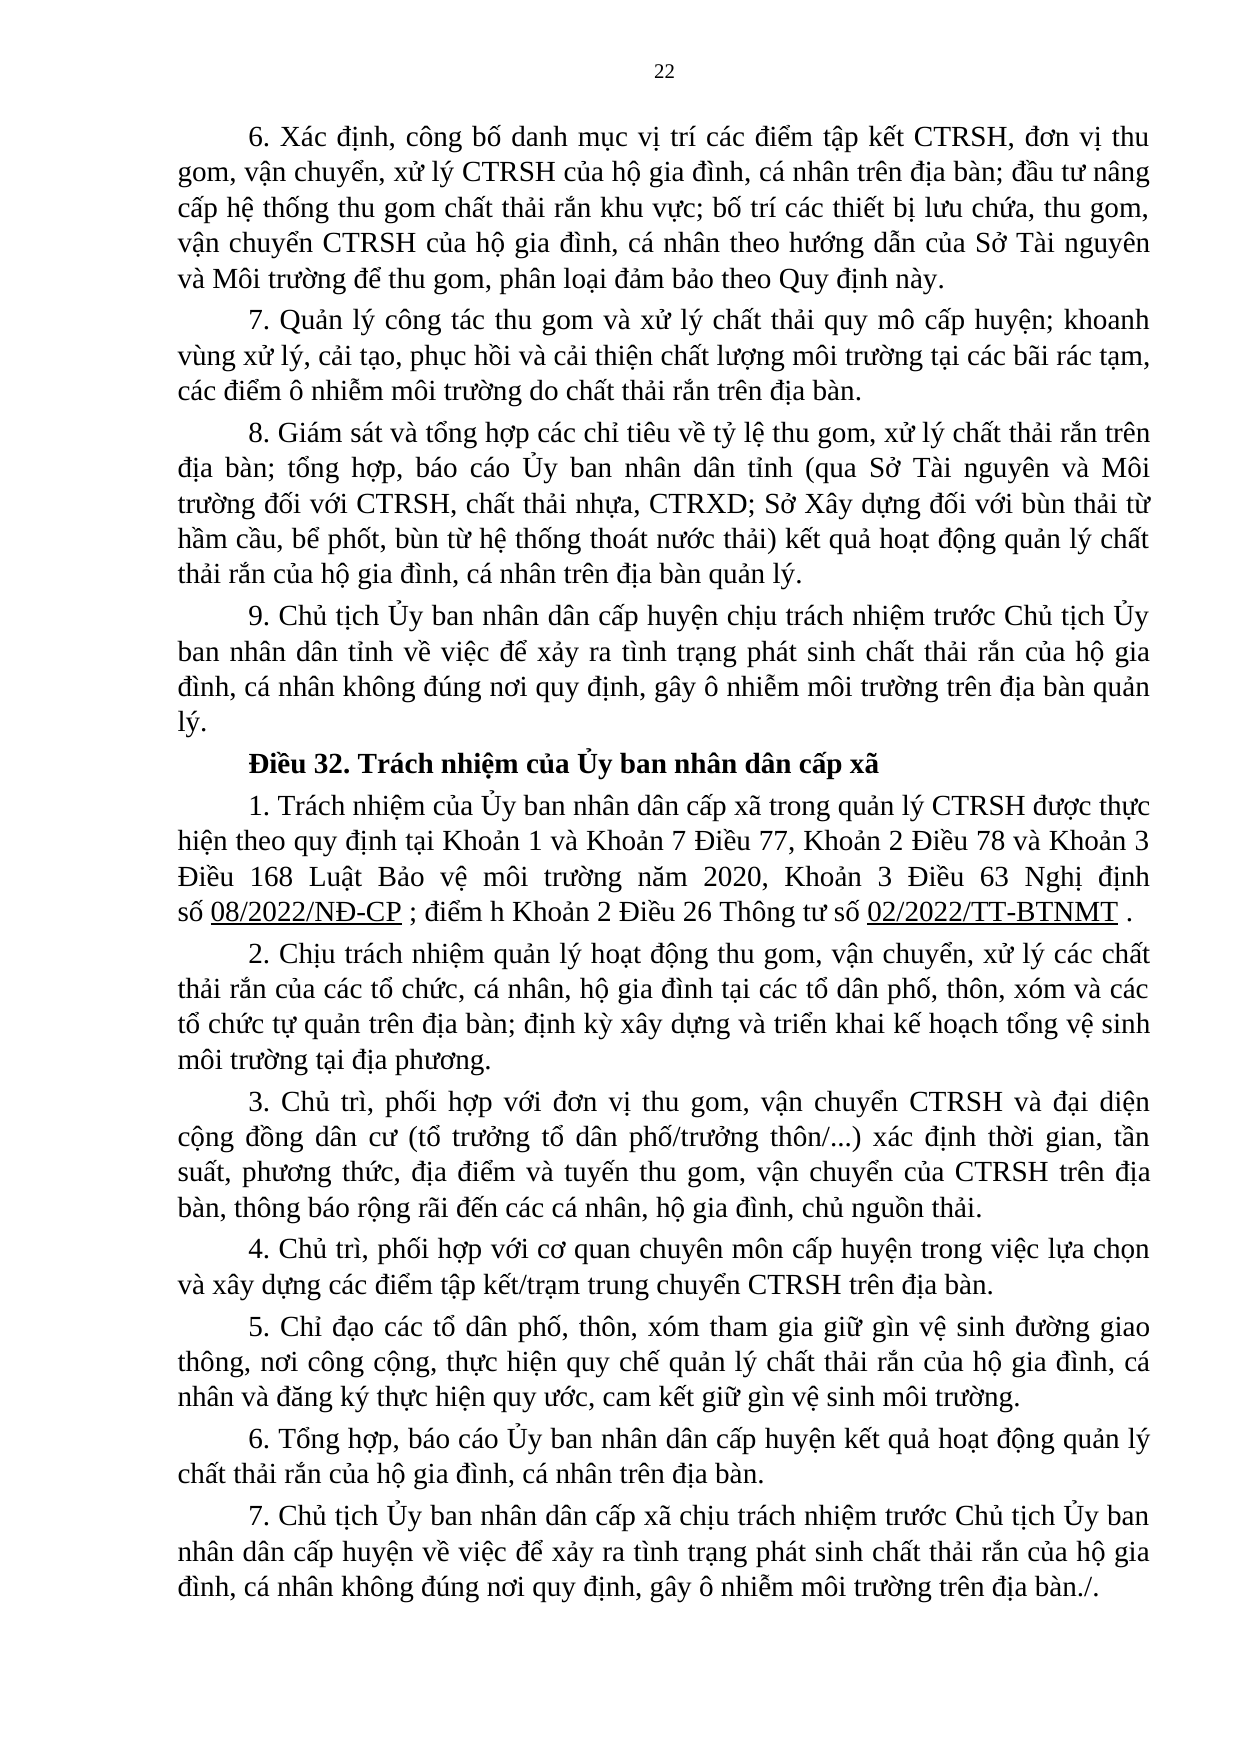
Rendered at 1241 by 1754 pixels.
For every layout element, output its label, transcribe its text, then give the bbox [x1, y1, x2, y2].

text 3. Chủ trì, phối hợp với đơn vị thu gom, vận chuyển CTRSH và đại diện cộng đồng dân cư (tổ trưởng tổ dân phố/trưởng thôn/...) xác định thời gian, tần suất, phương thức, địa điểm và tuyến thu gom, vận chuyển của CTRSH trên địa bàn, thông báo rộng rãi đến các cá nhân, hộ gia đình, chủ nguồn thải. [177, 1083, 1152, 1224]
text 9. Chủ tịch Ủy ban nhân dân cấp huyện chịu trách nhiệm trước Chủ tịch Ủy ban nhân dân tỉnh về việc để xảy ra tình trạng phát sinh chất thải rắn của hộ gia đình, cá nhân không đúng nơi quy định, gây ô nhiễm môi trường trên địa bàn quản lý. [177, 597, 1152, 739]
text Điều 32. Trách nhiệm của Ủy ban nhân dân cấp xã [177, 745, 1152, 781]
text 1. Trách nhiệm của Ủy ban nhân dân cấp xã trong quản lý CTRSH được thực hiện theo quy định tại Khoản 1 và Khoản 7 Điều 77, Khoản 2 Điều 78 và Khoản 3 Điều 168 Luật Bảo vệ môi trường năm 2020, Khoản 3 Điều 63 Nghị định số 08/2022/NĐ-CP ; điểm h Khoản 2 Điều 26 Thông tư số 02/2022/TT-BTNMT . [177, 787, 1152, 928]
text 6. Tổng hợp, báo cáo Ủy ban nhân dân cấp huyện kết quả hoạt động quản lý chất thải rắn của hộ gia đình, cá nhân trên địa bàn. [177, 1420, 1152, 1491]
text 2. Chịu trách nhiệm quản lý hoạt động thu gom, vận chuyển, xử lý các chất thải rắn của các tổ chức, cá nhân, hộ gia đình tại các tổ dân phố, thôn, xóm và các tổ chức tự quản trên địa bàn; định kỳ xây dựng và triển khai kế hoạch tổng vệ sinh môi trường tại địa phương. [177, 935, 1152, 1076]
text 4. Chủ trì, phối hợp với cơ quan chuyên môn cấp huyện trong việc lựa chọn và xây dựng các điểm tập kết/trạm trung chuyển CTRSH trên địa bàn. [177, 1231, 1152, 1301]
text 5. Chỉ đạo các tổ dân phố, thôn, xóm tham gia giữ gìn vệ sinh đường giao thông, nơi công cộng, thực hiện quy chế quản lý chất thải rắn của hộ gia đình, cá nhân và đăng ký thực hiện quy ước, cam kết giữ gìn vệ sinh môi trường. [177, 1308, 1152, 1414]
text 7. Quản lý công tác thu gom và xử lý chất thải quy mô cấp huyện; khoanh vùng xử lý, cải tạo, phục hồi và cải thiện chất lượng môi trường tại các bãi rác tạm, các điểm ô nhiễm môi trường do chất thải rắn trên địa bàn. [177, 301, 1152, 408]
text 8. Giám sát và tổng hợp các chỉ tiêu về tỷ lệ thu gom, xử lý chất thải rắn trên địa bàn; tổng hợp, báo cáo Ủy ban nhân dân tỉnh (qua Sở Tài nguyên và Môi trường đối với CTRSH, chất thải nhựa, CTRXD; Sở Xây dựng đối với bùn thải từ hầm cầu, bể phốt, bùn từ hệ thống thoát nước thải) kết quả hoạt động quản lý chất thải rắn của hộ gia đình, cá nhân trên địa bàn quản lý. [177, 414, 1152, 591]
text 6. Xác định, công bố danh mục vị trí các điểm tập kết CTRSH, đơn vị thu gom, vận chuyển, xử lý CTRSH của hộ gia đình, cá nhân trên địa bàn; đầu tư nâng cấp hệ thống thu gom chất thải rắn khu vực; bố trí các thiết bị lưu chứa, thu gom, vận chuyển CTRSH của hộ gia đình, cá nhân theo hướng dẫn của Sở Tài nguyên và Môi trường để thu gom, phân loại đảm bảo theo Quy định này. [177, 118, 1152, 295]
text 7. Chủ tịch Ủy ban nhân dân cấp xã chịu trách nhiệm trước Chủ tịch Ủy ban nhân dân cấp huyện về việc để xảy ra tình trạng phát sinh chất thải rắn của hộ gia đình, cá nhân không đúng nơi quy định, gây ô nhiễm môi trường trên địa bàn./. [177, 1497, 1152, 1603]
